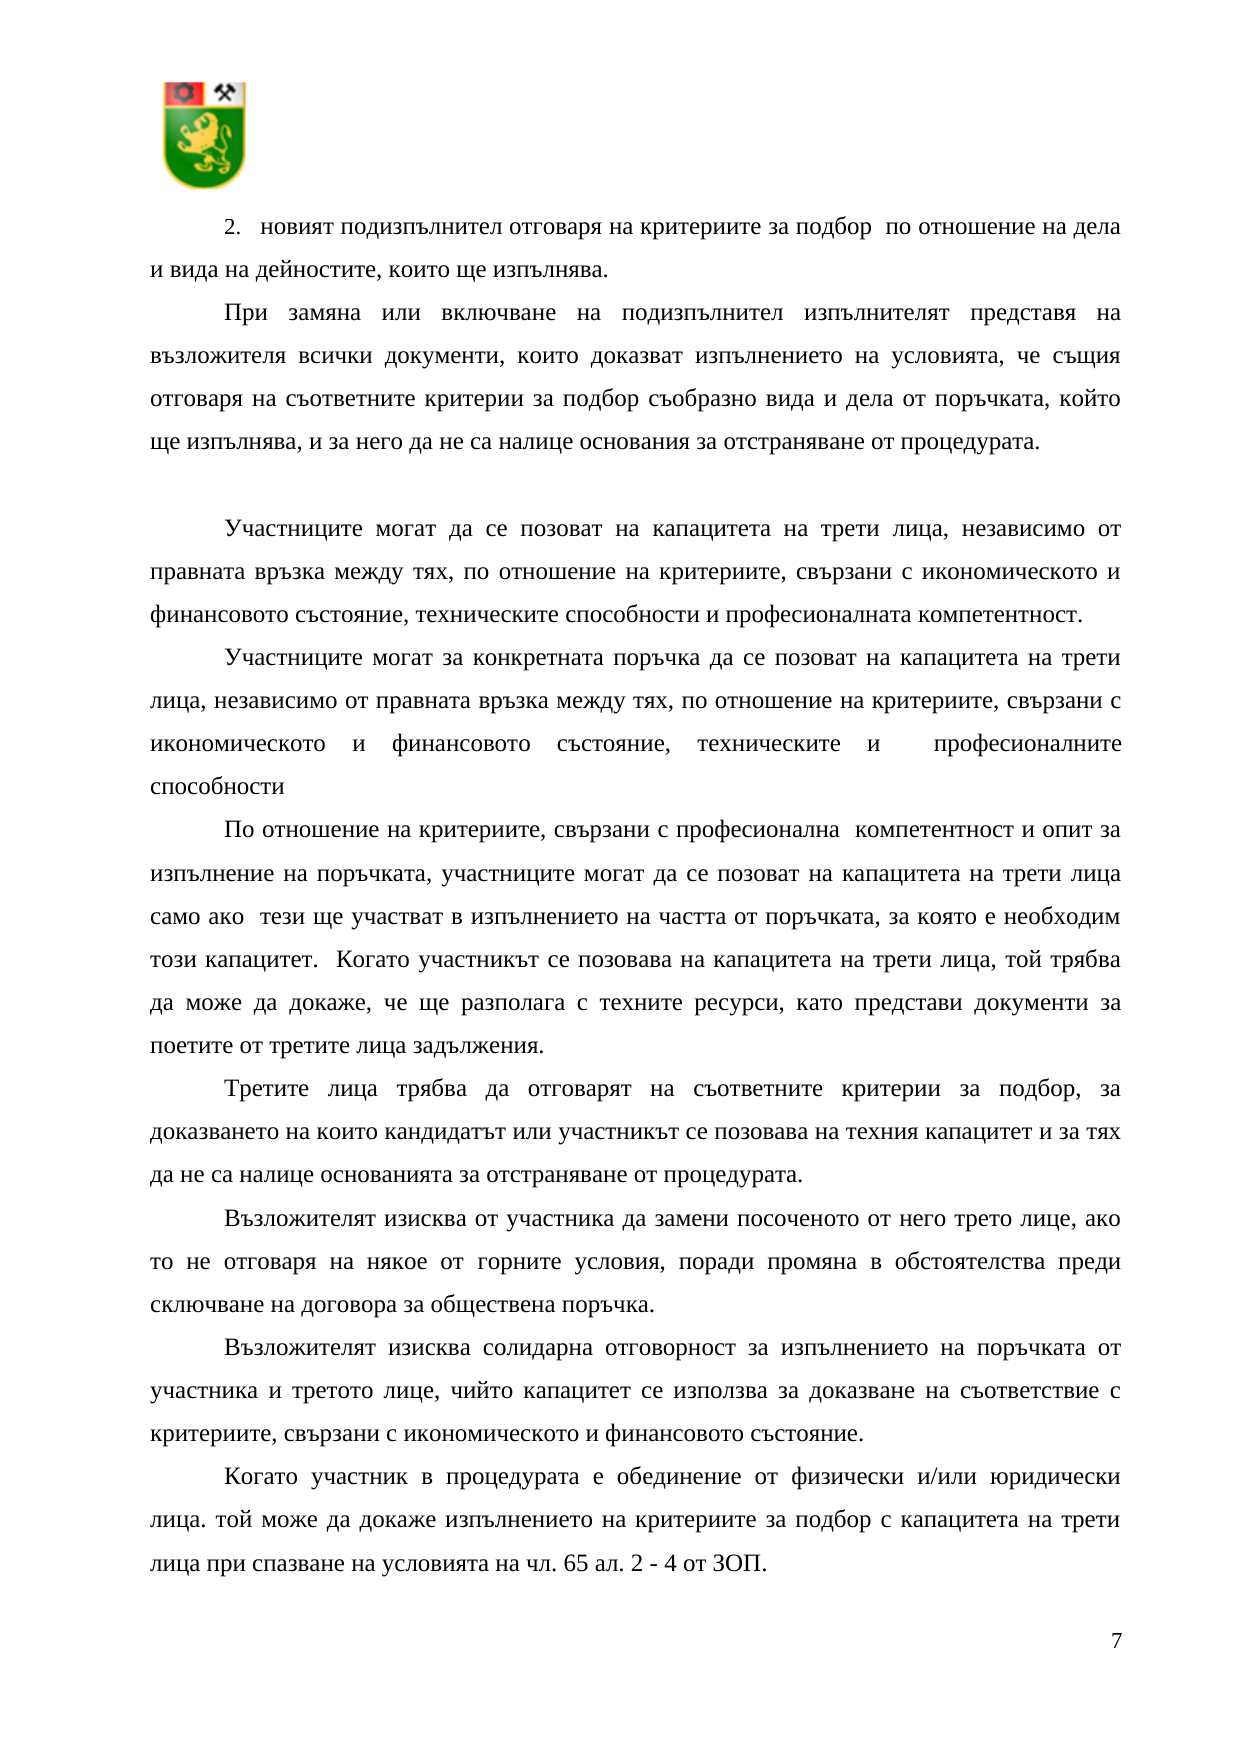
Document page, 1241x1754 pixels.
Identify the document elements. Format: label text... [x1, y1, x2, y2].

text Възложителят изисква солидарна отговорност за изпълнението на поръчката от участника и третото лице, чийто капацитет се използва за доказване на съответствие с критериите, свързани с икономическото и финансовото състояние. [150, 1332, 1122, 1447]
text По отношение на критериите, свързани с професионална компетентност и опит за изпълнение на поръчката, участниците могат да се позоват на капацитета на трети лица само ако тези ще участват в изпълнението на частта от поръчката, за която е необходим този капацитет. Когато участникът се позовава на капацитета на трети лица, той трябва да може да докаже, че ще разполага с техните ресурси, като представи документи за поетите от третите лица задължения. [150, 814, 1122, 1059]
text При замяна или включване на подизпълнител изпълнителят представя на възложителя всички документи, които доказват изпълнението на условията, че същия отговаря на съответните критерии за подбор съобразно вида и дела от поръчката, който ще изпълнява, и за него да не са налице основания за отстраняване от процедурата. [150, 297, 1122, 455]
text Третите лица трябва да отговарят на съответните критерии за подбор, за доказването на които кандидатът или участникът се позовава на техния капацитет и за тях да не са налице основанията за отстраняване от процедурата. [150, 1073, 1122, 1188]
list новият подизпълнител отговаря на критериите за подбор по отношение на дела и вида на дейностите, които ще изпълнява. [150, 211, 1122, 283]
text Участниците могат за конкретната поръчка да се позоват на капацитета на трети лица, независимо от правната връзка между тях, по отношение на критериите, свързани с икономическото и финансовото състояние, техническите и професионалните способности [150, 642, 1122, 800]
text Участниците могат да се позоват на капацитета на трети лица, независимо от правната връзка между тях, по отношение на критериите, свързани с икономическото и финансовото състояние, техническите способности и професионалната компетентност. [150, 513, 1122, 628]
text Когато участник в процедурата е обединение от физически и/или юридически лица. той може да докаже изпълнението на критериите за подбор с капацитета на трети лица при спазване на условията на чл. 65 ал. 2 - 4 от ЗОП. [150, 1461, 1122, 1576]
text Възложителят изисква от участника да замени посоченото от него трето лице, ако то не отговаря на някое от горните условия, поради промяна в обстоятелства преди сключване на договора за обществена поръчка. [150, 1203, 1122, 1318]
picture [150, 73, 260, 196]
